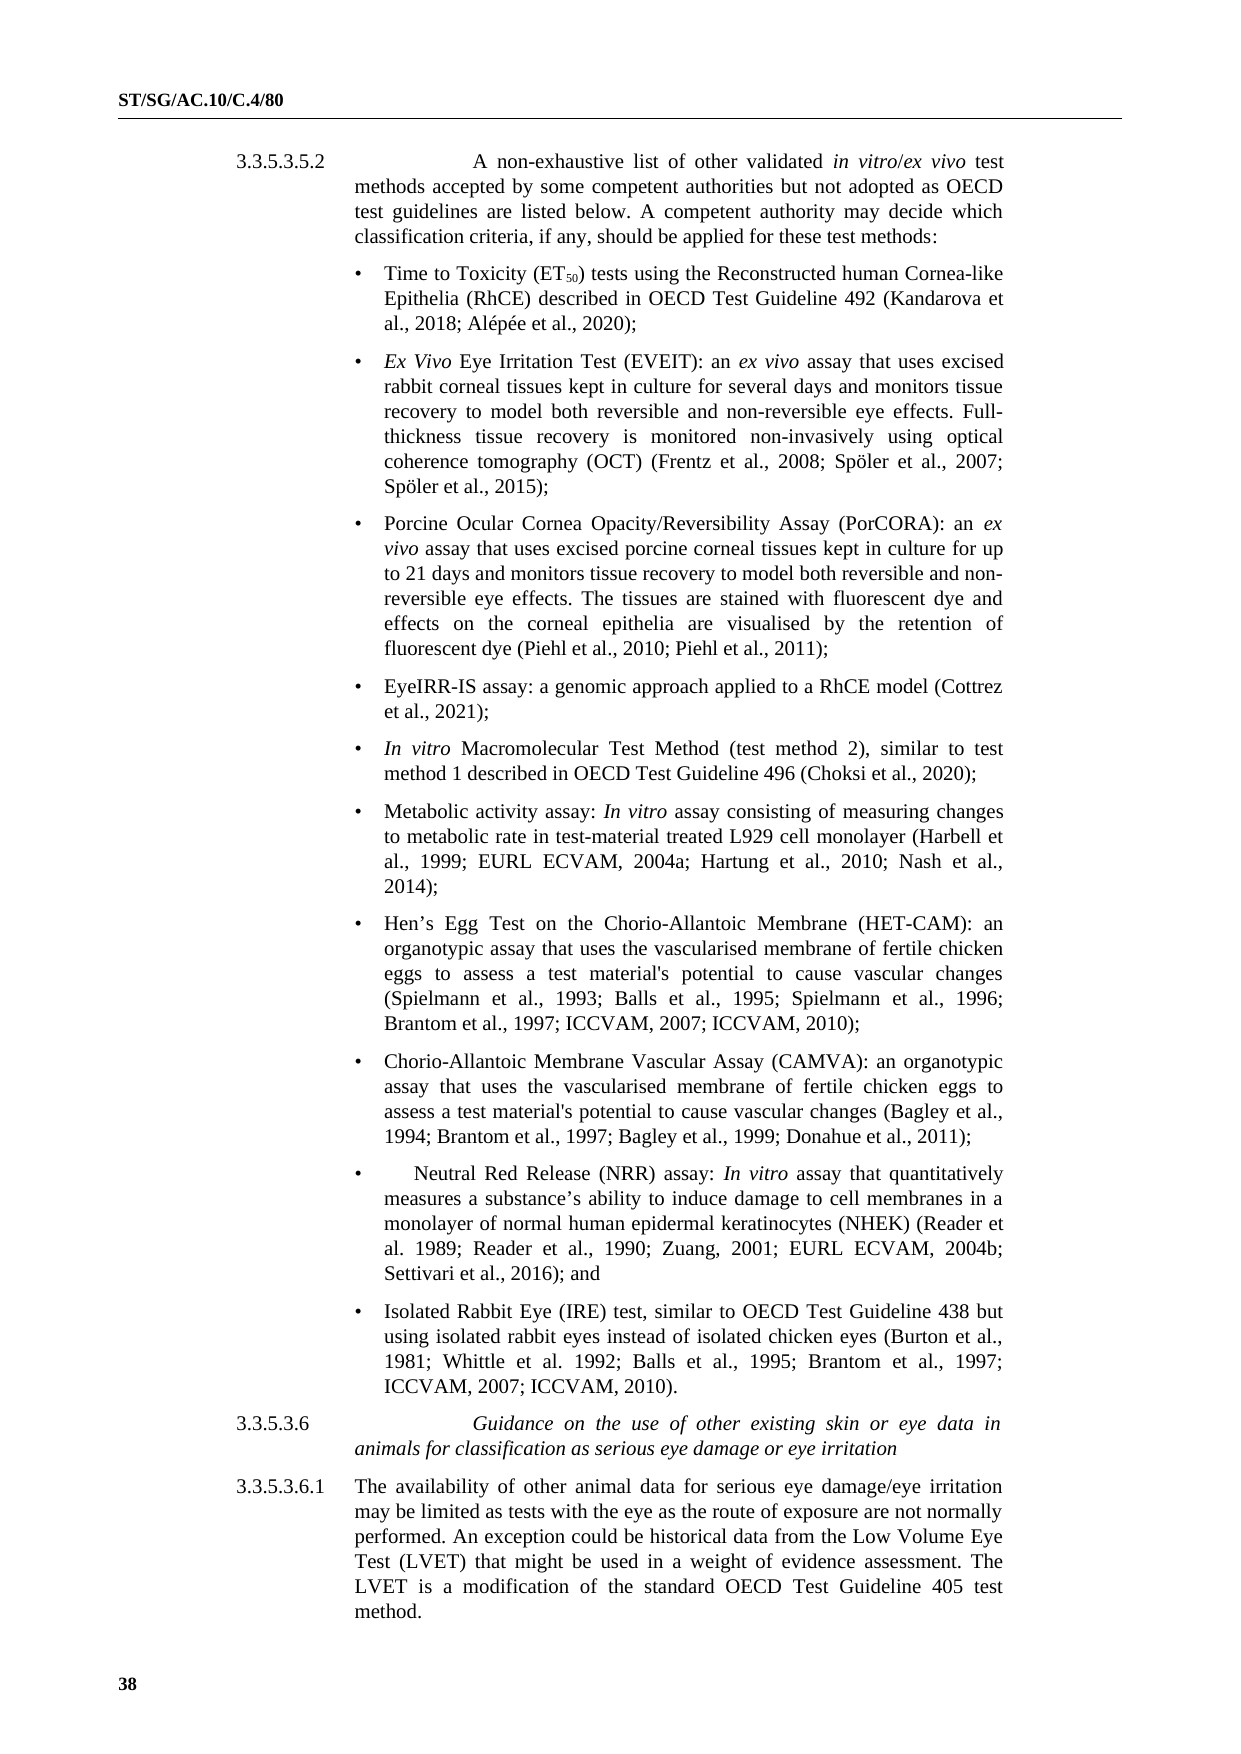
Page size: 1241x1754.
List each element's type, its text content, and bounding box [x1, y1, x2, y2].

list Time to Toxicity (ET50) tests using the Reconstructed human Cornea-like Epithelia (RhCE) described in OECD Test Guideline 492 (Kandarova et al., 2018; Alépée et al., 2020); [354, 260, 1004, 335]
text 3.3.5.3.6 Guidance on the use of other existing skin or eye data in animals for classification as serious eye damage or eye irritation [236, 1410, 1004, 1460]
text 3.3.5.3.5.2 A non-exhaustive list of other validated in vitro/ex vivo test methods accepted by some competent authorities but not adopted as OECD test guidelines are listed below. A competent authority may decide which classification criteria, if any, should be applied for these test methods: [236, 148, 1004, 248]
list Ex Vivo Eye Irritation Test (EVEIT): an ex vivo assay that uses excised rabbit corneal tissues kept in culture for several days and monitors tissue recovery to model both reversible and non-reversible eye effects. Full-thickness tissue recovery is monitored non-invasively using optical coherence tomography (OCT) (Frentz et al., 2008; Spöler et al., 2007; Spöler et al., 2015); [354, 348, 1004, 498]
list Chorio-Allantoic Membrane Vascular Assay (CAMVA): an organotypic assay that uses the vascularised membrane of fertile chicken eggs to assess a test material's potential to cause vascular changes (Bagley et al., 1994; Brantom et al., 1997; Bagley et al., 1999; Donahue et al., 2011); [354, 1048, 1004, 1148]
list Neutral Red Release (NRR) assay: In vitro assay that quantitatively measures a substance’s ability to induce damage to cell membranes in a monolayer of normal human epidermal keratinocytes (NHEK) (Reader et al. 1989; Reader et al., 1990; Zuang, 2001; EURL ECVAM, 2004b; Settivari et al., 2016); and [354, 1160, 1004, 1285]
list Porcine Ocular Cornea Opacity/Reversibility Assay (PorCORA): an ex vivo assay that uses excised porcine corneal tissues kept in culture for up to 21 days and monitors tissue recovery to model both reversible and non-reversible eye effects. The tissues are stained with fluorescent dye and effects on the corneal epithelia are visualised by the retention of fluorescent dye (Piehl et al., 2010; Piehl et al., 2011); [354, 510, 1004, 660]
list Metabolic activity assay: In vitro assay consisting of measuring changes to metabolic rate in test-material treated L929 cell monolayer (Harbell et al., 1999; EURL ECVAM, 2004a; Hartung et al., 2010; Nash et al., 2014); [354, 798, 1004, 898]
list In vitro Macromolecular Test Method (test method 2), similar to test method 1 described in OECD Test Guideline 496 (Choksi et al., 2020); [354, 735, 1004, 785]
list EyeIRR-IS assay: a genomic approach applied to a RhCE model (Cottrez et al., 2021); [354, 673, 1004, 723]
text 3.3.5.3.6.1 The availability of other animal data for serious eye damage/eye irritation may be limited as tests with the eye as the route of exposure are not normally performed. An exception could be historical data from the Low Volume Eye Test (LVET) that might be used in a weight of evidence assessment. The LVET is a modification of the standard OECD Test Guideline 405 test method. [236, 1473, 1004, 1623]
list Isolated Rabbit Eye (IRE) test, similar to OECD Test Guideline 438 but using isolated rabbit eyes instead of isolated chicken eyes (Burton et al., 1981; Whittle et al. 1992; Balls et al., 1995; Brantom et al., 1997; ICCVAM, 2007; ICCVAM, 2010). [354, 1298, 1004, 1398]
list Hen’s Egg Test on the Chorio-Allantoic Membrane (HET-CAM): an organotypic assay that uses the vascularised membrane of fertile chicken eggs to assess a test material's potential to cause vascular changes (Spielmann et al., 1993; Balls et al., 1995; Spielmann et al., 1996; Brantom et al., 1997; ICCVAM, 2007; ICCVAM, 2010); [354, 910, 1004, 1035]
